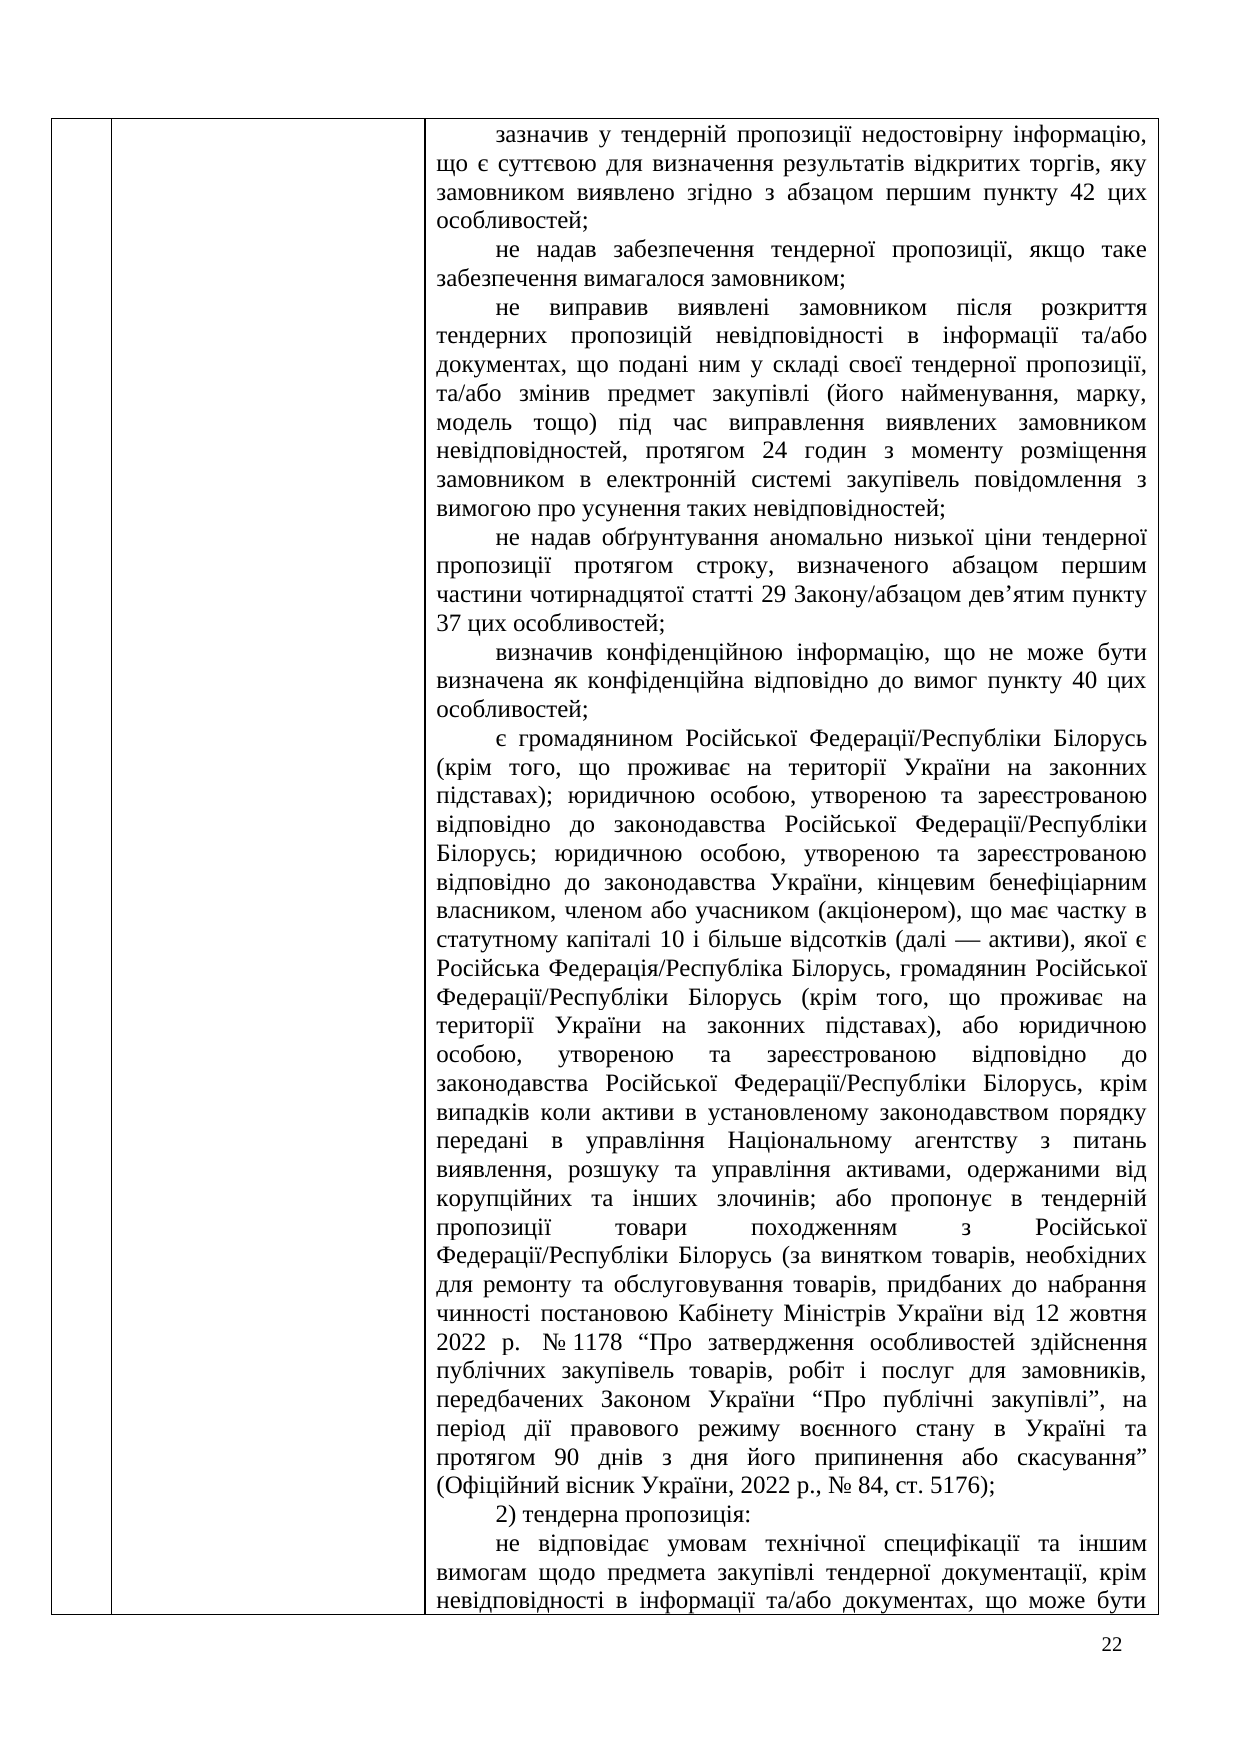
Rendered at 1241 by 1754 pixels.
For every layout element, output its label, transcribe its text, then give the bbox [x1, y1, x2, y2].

table_cell 4 [52, 119, 111, 1614]
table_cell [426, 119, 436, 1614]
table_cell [112, 119, 424, 1614]
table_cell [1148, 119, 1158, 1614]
